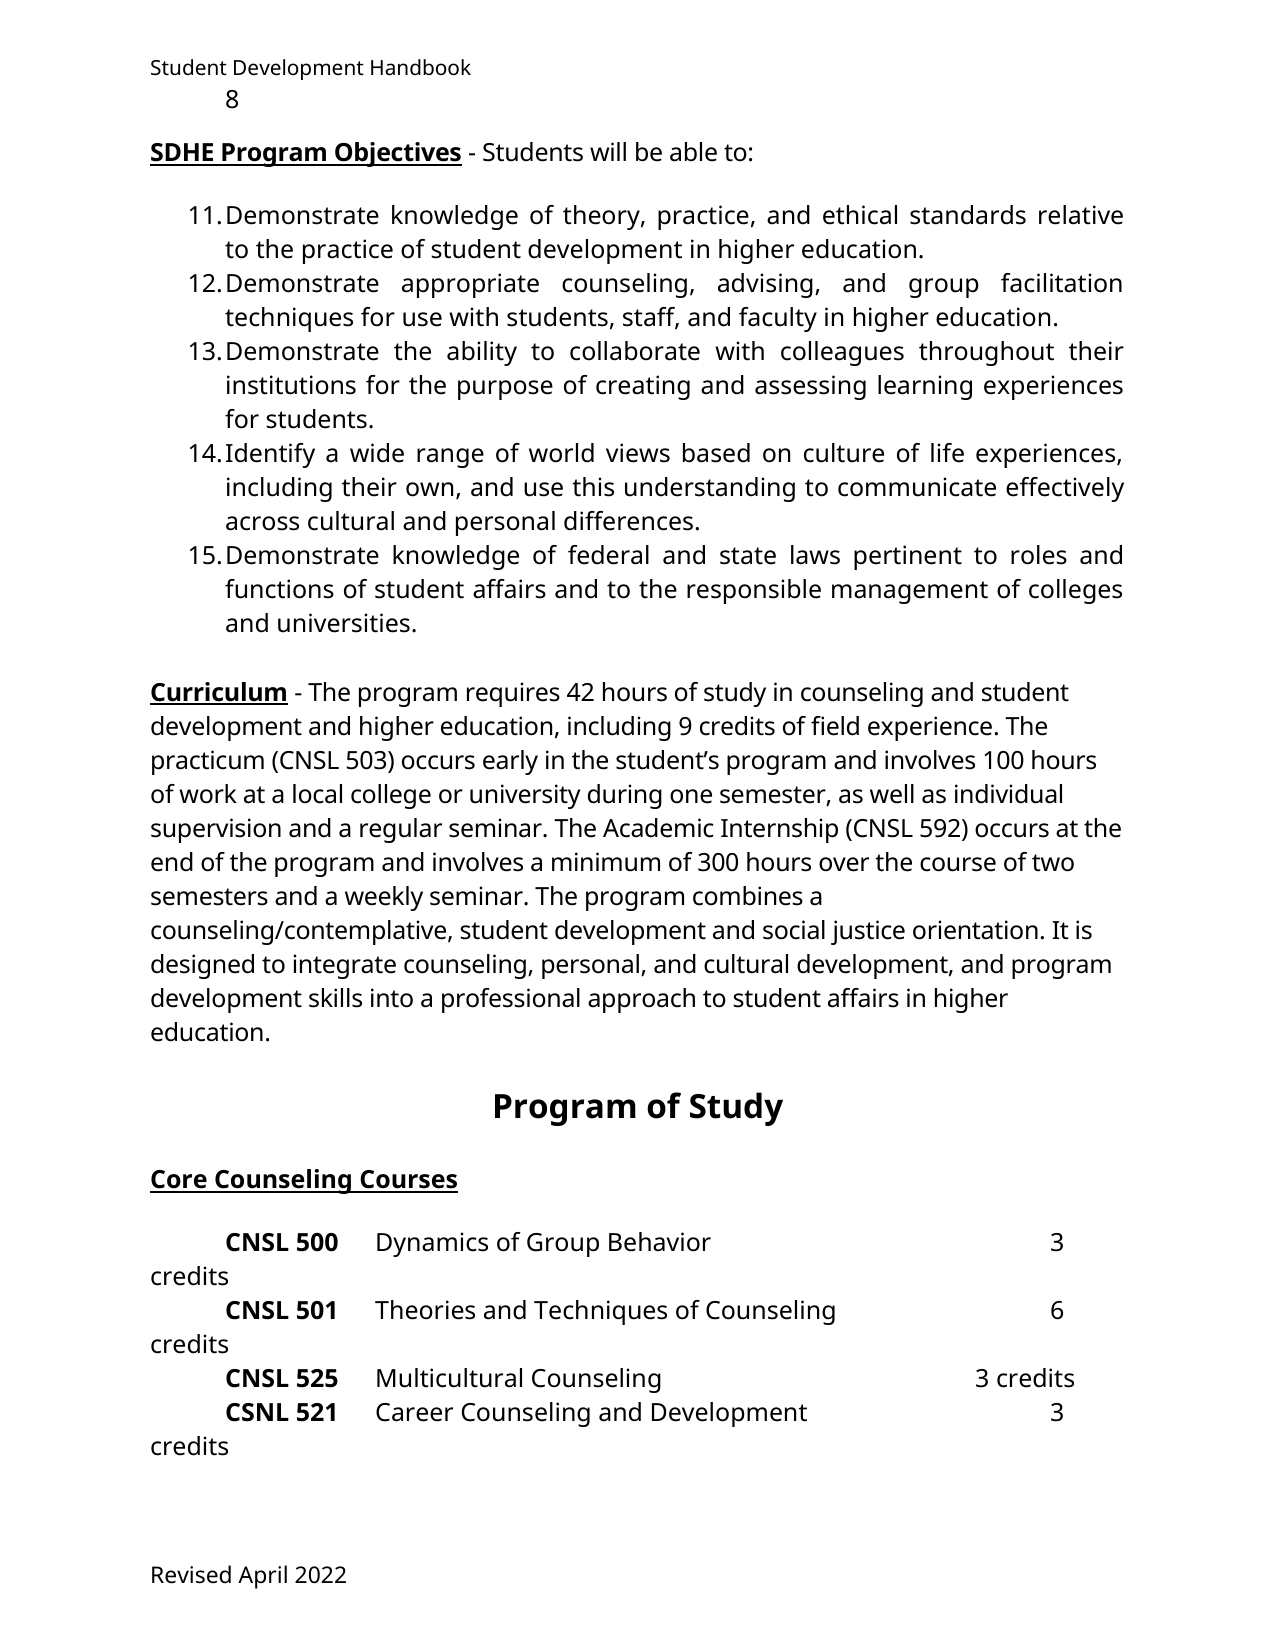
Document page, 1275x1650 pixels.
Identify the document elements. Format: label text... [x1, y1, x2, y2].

list Demonstrate knowledge of federal and state laws pertinent to roles and functions of student affairs and to the responsible management of colleges and universities. [187, 538, 1125, 640]
text CNSL 500 Dynamics of Group Behavior 3 credits [150, 1224, 1125, 1292]
list Demonstrate the ability to collaborate with colleagues throughout their institutions for the purpose of creating and assessing learning experiences for students. [187, 334, 1125, 436]
subtitle SDHE Program Objectives - Students will be able to: [150, 135, 1125, 169]
subtitle Core Counseling Courses [150, 1162, 1125, 1196]
text Program of Study [150, 1082, 1125, 1128]
text CSNL 521 Career Counseling and Development 3 credits [150, 1395, 1125, 1463]
list Demonstrate knowledge of theory, practice, and ethical standards relative to the practice of student development in higher education. [187, 197, 1125, 266]
list Demonstrate appropriate counseling, advising, and group facilitation techniques for use with students, staff, and faculty in higher education. [187, 266, 1125, 334]
text CNSL 525 Multicultural Counseling 3 credits [150, 1361, 1125, 1395]
subtitle Curriculum - The program requires 42 hours of study in counseling and student development and higher education, including 9 credits of field experience. The practicum (CNSL 503) occurs early in the student’s program and involves 100 hours of work at a local college or university during one semester, as well as individual supervision and a regular seminar. The Academic Internship (CNSL 592) occurs at the end of the program and involves a minimum of 300 hours over the course of two semesters and a weekly seminar. The program combines a counseling/contemplative, student development and social justice orientation. It is designed to integrate counseling, personal, and cultural development, and program development skills into a professional approach to student affairs in higher education. [150, 674, 1125, 1049]
text CNSL 501 Theories and Techniques of Counseling 6 credits [150, 1292, 1125, 1361]
list Identify a wide range of world views based on culture of life experiences, including their own, and use this understanding to communicate effectively across cultural and personal differences. [187, 436, 1125, 538]
